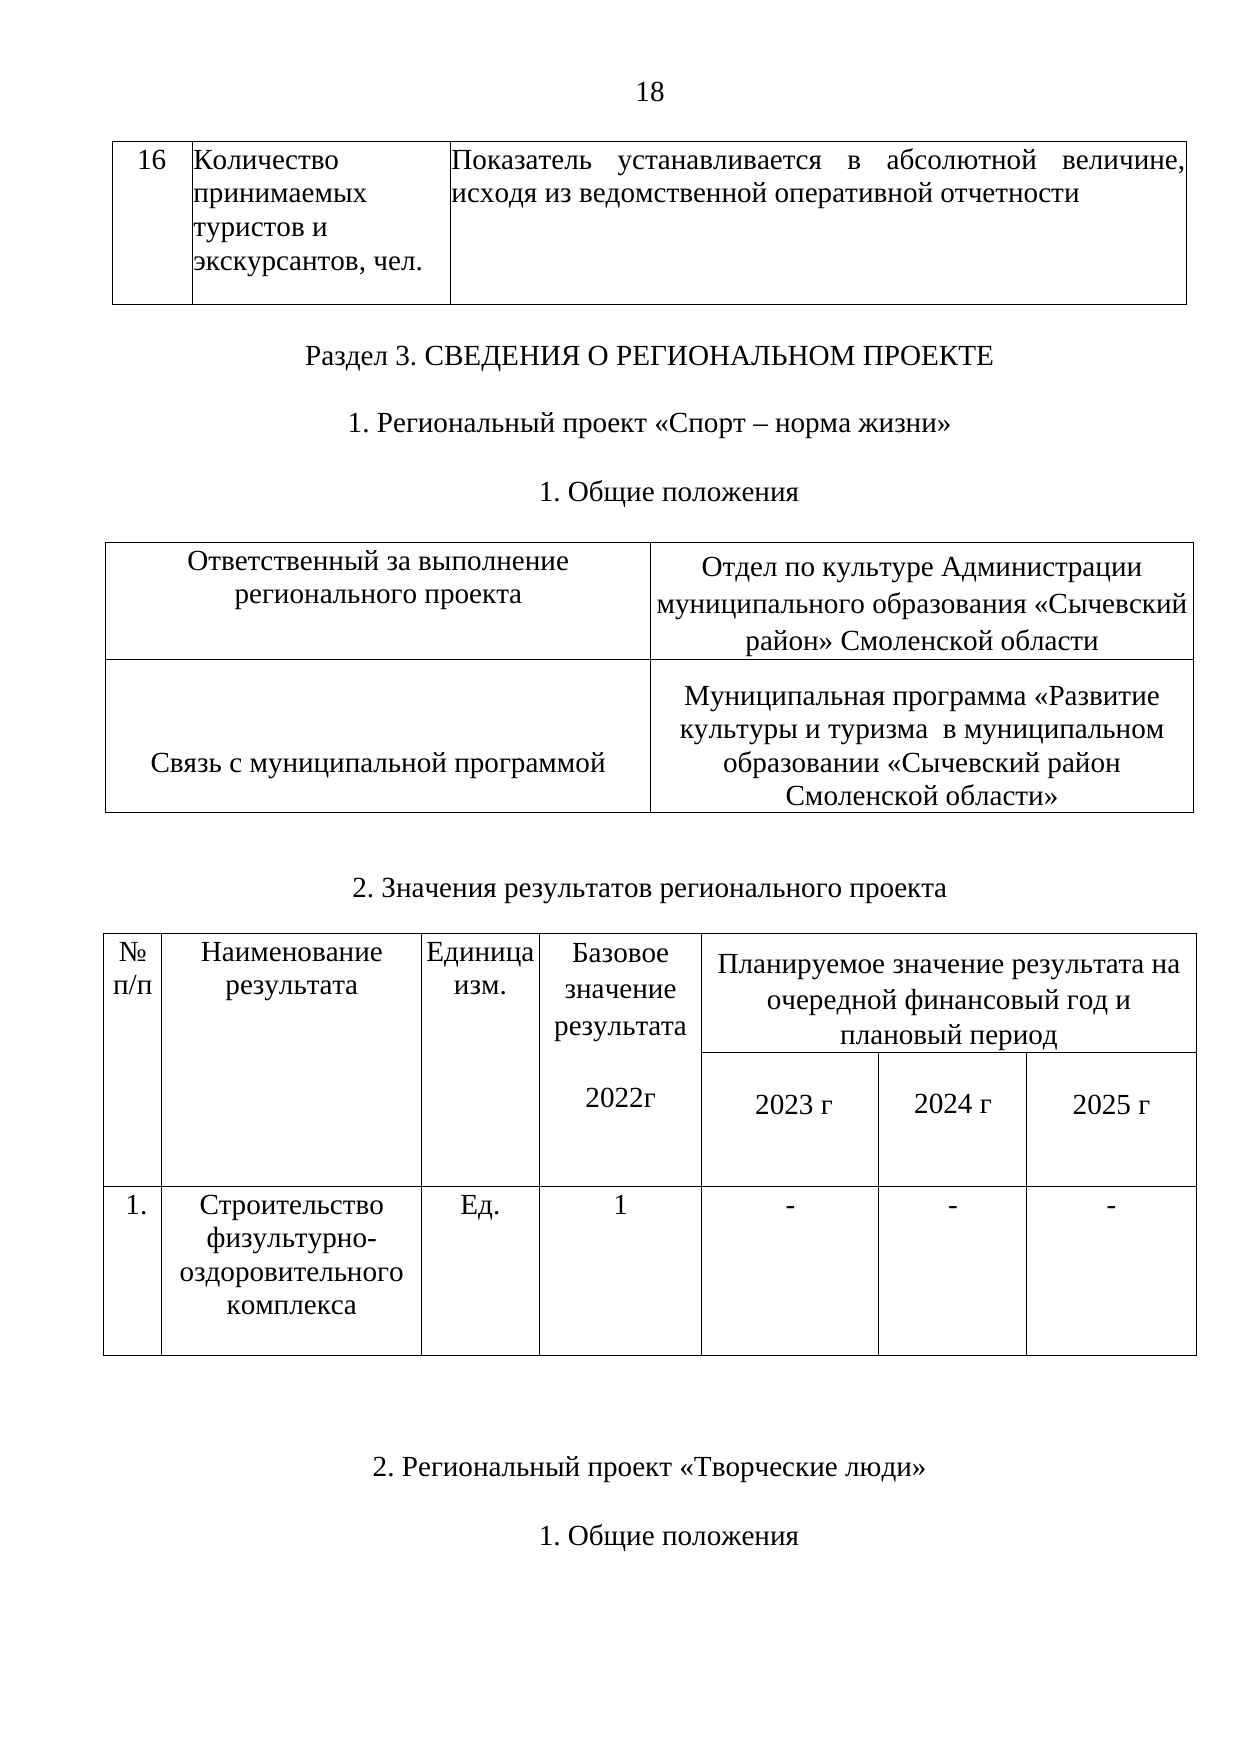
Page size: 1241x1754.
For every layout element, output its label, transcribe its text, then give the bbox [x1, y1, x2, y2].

table_cell 2023 г [702, 1053, 878, 1186]
text Раздел 3. СВЕДЕНИЯ О РЕГИОНАЛЬНОМ ПРОЕКТЕ [118, 338, 1181, 372]
table_header № п/п [104, 934, 161, 1186]
text 2. Региональный проект «Творческие люди» [118, 1449, 1181, 1483]
text 2. Значения результатов регионального проекта [118, 871, 1181, 904]
table_cell 2025 г [1027, 1053, 1196, 1186]
text 1. Общие положения [538, 474, 1181, 508]
table_cell Ед. [422, 1187, 539, 1355]
text 1. Общие положения [538, 1518, 1181, 1552]
table_cell - [1027, 1187, 1196, 1355]
table_cell Количество принимаемых туристов и экскурсантов, чел. [193, 142, 450, 304]
table_cell - [879, 1187, 1026, 1355]
table_header Ответственный за выполнение регионального проекта [106, 543, 650, 659]
table_cell Строительство физультурно-оздоровительного комплекса [162, 1187, 421, 1355]
table_cell - [702, 1187, 878, 1355]
table_header Планируемое значение результата на очередной финансовый год и плановый период [702, 934, 1196, 1052]
table_cell 16 [113, 142, 192, 304]
table_cell Связь с муниципальной программой [106, 660, 650, 812]
table_cell 1. [104, 1187, 161, 1355]
table_cell Муниципальная программа «Развитие культуры и туризма в муниципальном образовании «Сычевский район Смоленской области» [651, 660, 1193, 812]
table_header Отдел по культуре Администрации муниципального образования «Сычевский район» Смоленской области [651, 543, 1193, 659]
text 1. Региональный проект «Спорт – норма жизни» [118, 405, 1181, 439]
table_header Единица изм. [422, 934, 539, 1186]
table_cell 2024 г [879, 1053, 1026, 1186]
table_cell Показатель устанавливается в абсолютной величине, исходя из ведомственной оперативной отчетности [451, 142, 1186, 304]
table_header Наименование результата [162, 934, 421, 1186]
table_cell 1 [540, 1187, 701, 1355]
table_header Базовое значение результата 2022г [540, 934, 701, 1186]
